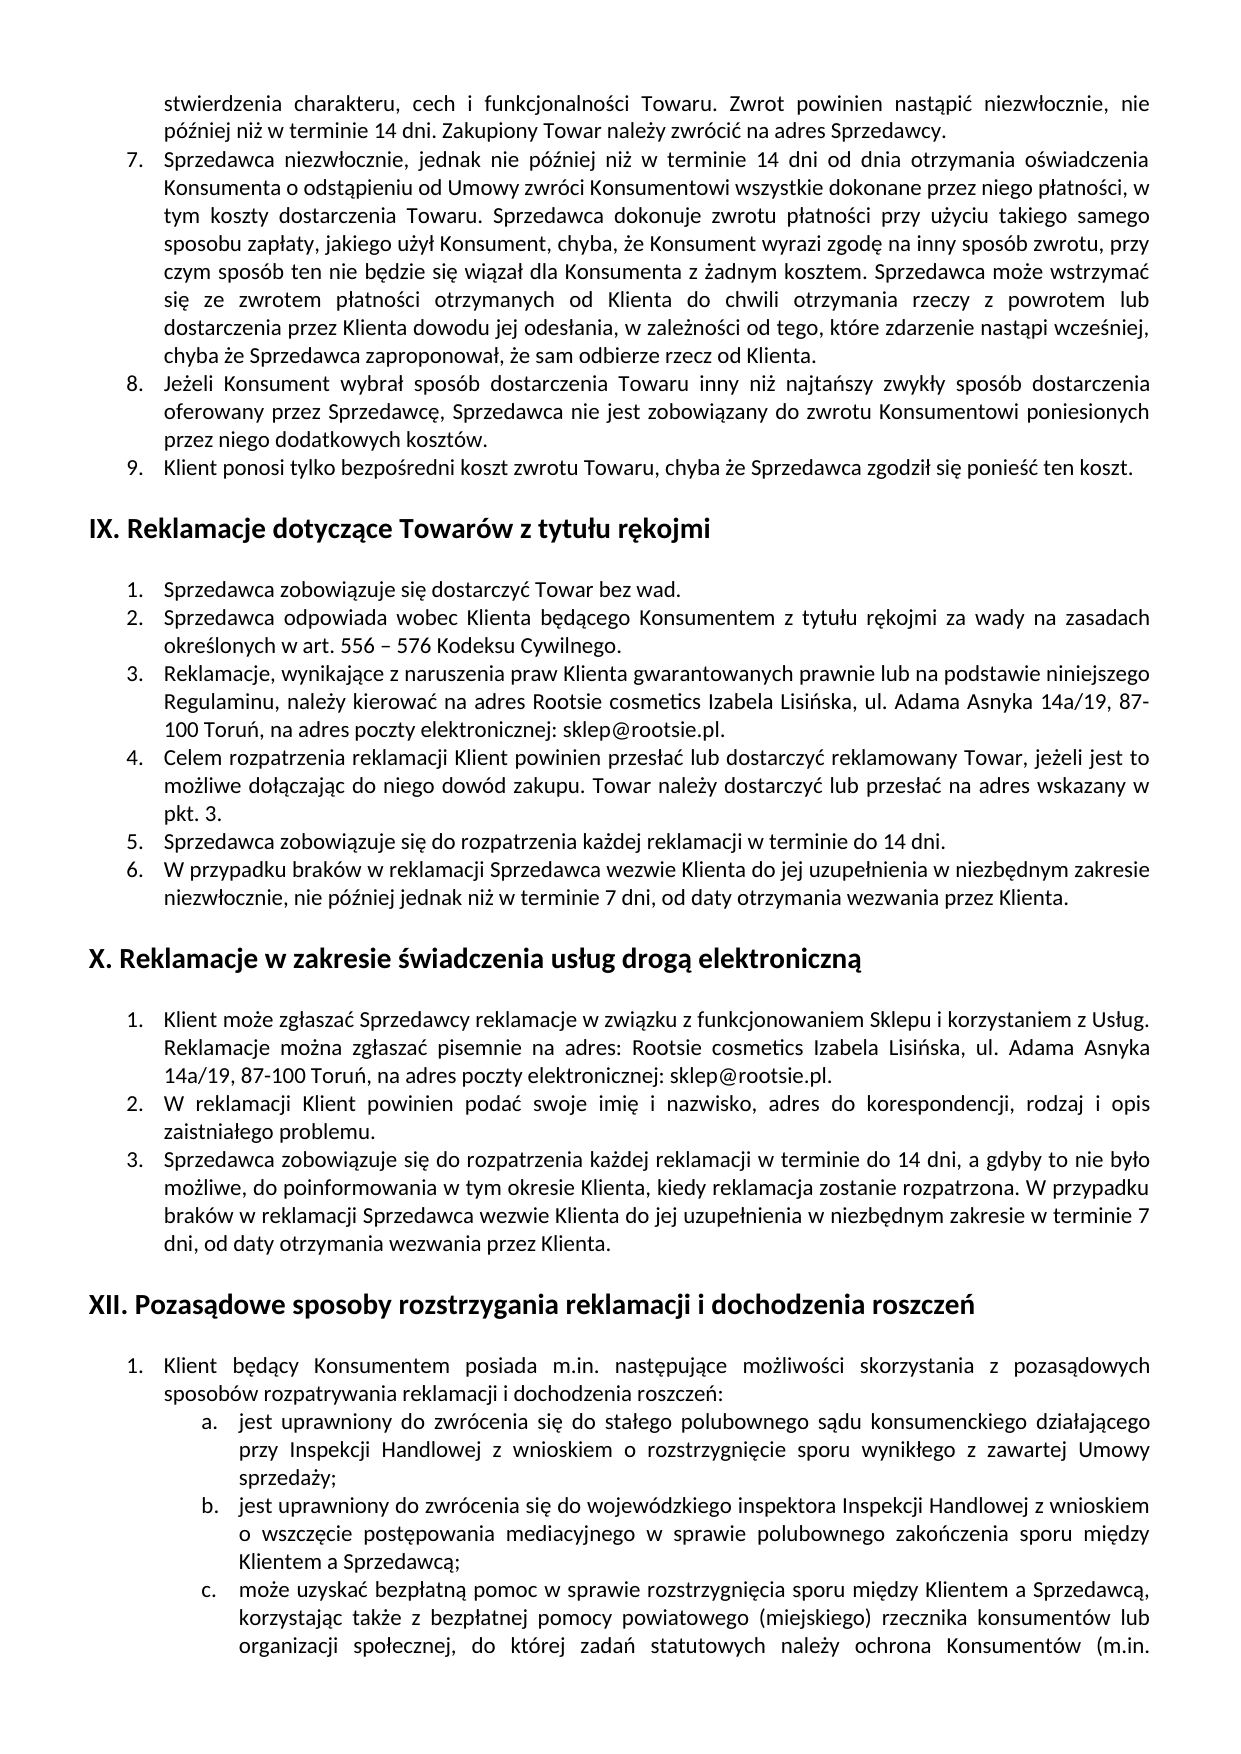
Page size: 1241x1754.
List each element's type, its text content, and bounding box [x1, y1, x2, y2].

list Sprzedawca odpowiada wobec Klienta będącego Konsumentem z tytułu rękojmi za wady na zasadach określonych w art. 556 – 576 Kodeksu Cywilnego. [126, 603, 1152, 659]
list Sprzedawca niezwłocznie, jednak nie później niż w terminie 14 dni od dnia otrzymania oświadczenia Konsumenta o odstąpieniu od Umowy zwróci Konsumentowi wszystkie dokonane przez niego płatności, w tym koszty dostarczenia Towaru. Sprzedawca dokonuje zwrotu płatności przy użyciu takiego samego sposobu zapłaty, jakiego użył Konsument, chyba, że Konsument wyrazi zgodę na inny sposób zwrotu, przy czym sposób ten nie będzie się wiązał dla Konsumenta z żadnym kosztem. Sprzedawca może wstrzymać się ze zwrotem płatności otrzymanych od Klienta do chwili otrzymania rzeczy z powrotem lub dostarczenia przez Klienta dowodu jej odesłania, w zależności od tego, które zdarzenie nastąpi wcześniej, chyba że Sprzedawca zaproponował, że sam odbierze rzecz od Klienta. [126, 145, 1152, 369]
list Klient będący Konsumentem posiada m.in. następujące możliwości skorzystania z pozasądowych sposobów rozpatrywania reklamacji i dochodzenia roszczeń: [126, 1351, 1152, 1407]
list Reklamacje, wynikające z naruszenia praw Klienta gwarantowanych prawnie lub na podstawie niniejszego Regulaminu, należy kierować na adres Rootsie cosmetics Izabela Lisińska, ul. Adama Asnyka 14a/19, 87-100 Toruń, na adres poczty elektronicznej: sklep@rootsie.pl. [126, 659, 1152, 743]
list W przypadku braków w reklamacji Sprzedawca wezwie Klienta do jej uzupełnienia w niezbędnym zakresie niezwłocznie, nie później jednak niż w terminie 7 dni, od daty otrzymania wezwania przez Klienta. [126, 855, 1152, 911]
list Sprzedawca zobowiązuje się dostarczyć Towar bez wad. [126, 575, 1152, 603]
list Klient może zgłaszać Sprzedawcy reklamacje w związku z funkcjonowaniem Sklepu i korzystaniem z Usług. Reklamacje można zgłaszać pisemnie na adres: Rootsie cosmetics Izabela Lisińska, ul. Adama Asnyka 14a/19, 87-100 Toruń, na adres poczty elektronicznej: sklep@rootsie.pl. [126, 1005, 1152, 1089]
list jest uprawniony do zwrócenia się do stałego polubownego sądu konsumenckiego działającego przy Inspekcji Handlowej z wnioskiem o rozstrzygnięcie sporu wynikłego z zawartej Umowy sprzedaży; [201, 1407, 1152, 1491]
list Sprzedawca zobowiązuje się do rozpatrzenia każdej reklamacji w terminie do 14 dni. [126, 827, 1152, 855]
subtitle XII. Pozasądowe sposoby rozstrzygania reklamacji i dochodzenia roszczeń [89, 1286, 1152, 1322]
list Klient ponosi tylko bezpośredni koszt zwrotu Towaru, chyba że Sprzedawca zgodził się ponieść ten koszt. [126, 453, 1152, 481]
subtitle IX. Reklamacje dotyczące Towarów z tytułu rękojmi [89, 510, 1152, 546]
list jest uprawniony do zwrócenia się do wojewódzkiego inspektora Inspekcji Handlowej z wnioskiem o wszczęcie postępowania mediacyjnego w sprawie polubownego zakończenia sporu między Klientem a Sprzedawcą; [201, 1491, 1152, 1575]
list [201, 1575, 1152, 1659]
list W reklamacji Klient powinien podać swoje imię i nazwisko, adres do korespondencji, rodzaj i opis zaistniałego problemu. [126, 1089, 1152, 1145]
list Jeżeli Konsument wybrał sposób dostarczenia Towaru inny niż najtańszy zwykły sposób dostarczenia oferowany przez Sprzedawcę, Sprzedawca nie jest zobowiązany do zwrotu Konsumentowi poniesionych przez niego dodatkowych kosztów. [126, 369, 1152, 453]
subtitle X. Reklamacje w zakresie świadczenia usług drogą elektroniczną [89, 940, 1152, 976]
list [126, 89, 1152, 145]
list Celem rozpatrzenia reklamacji Klient powinien przesłać lub dostarczyć reklamowany Towar, jeżeli jest to możliwe dołączając do niego dowód zakupu. Towar należy dostarczyć lub przesłać na adres wskazany w pkt. 3. [126, 743, 1152, 827]
list Sprzedawca zobowiązuje się do rozpatrzenia każdej reklamacji w terminie do 14 dni, a gdyby to nie było możliwe, do poinformowania w tym okresie Klienta, kiedy reklamacja zostanie rozpatrzona. W przypadku braków w reklamacji Sprzedawca wezwie Klienta do jej uzupełnienia w niezbędnym zakresie w terminie 7 dni, od daty otrzymania wezwania przez Klienta. [126, 1145, 1152, 1257]
